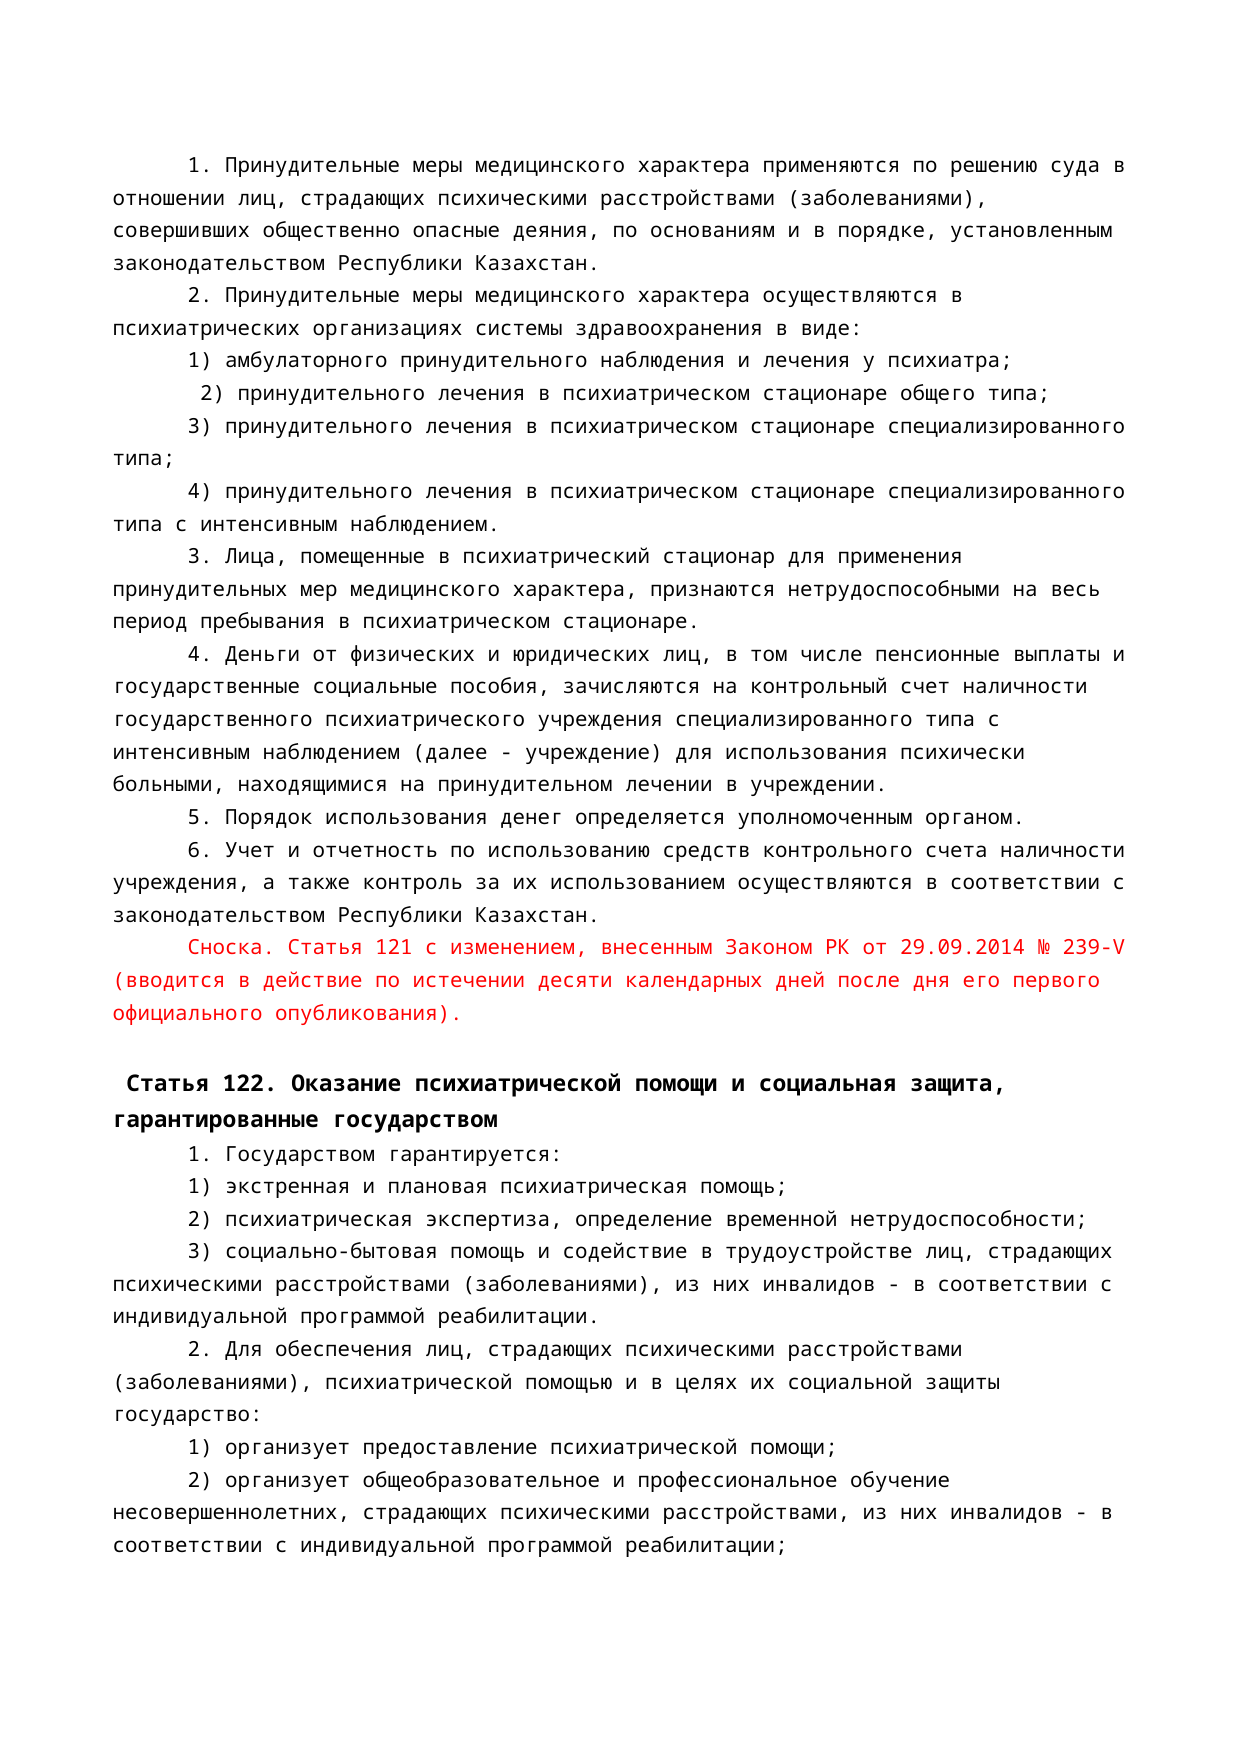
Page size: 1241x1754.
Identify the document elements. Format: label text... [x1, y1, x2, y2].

text 2) принудительного лечения в психиатрическом стационаре общего типа; [112, 378, 1128, 407]
text 2) психиатрическая экспертиза, определение временной нетрудоспособности; [112, 1204, 1128, 1232]
text 4) принудительного лечения в психиатрическом стационаре специализированного типа с интенсивным наблюдением. [112, 476, 1128, 537]
text 2. Принудительные меры медицинского характера осуществляются в психиатрических организациях системы здравоохранения в виде: [112, 280, 1128, 341]
text Сноска. Статья 121 с изменением, внесенным Законом РК от 29.09.2014 № 239-V (вводится в действие по истечении десяти календарных дней после дня его первого официального опубликования). [112, 932, 1128, 1062]
text 1. Государством гарантируется: [112, 1139, 1128, 1167]
text 3. Лица, помещенные в психиатрический стационар для применения принудительных мер медицинского характера, признаются нетрудоспособными на весь период пребывания в психиатрическом стационаре. [112, 541, 1128, 635]
text 2. Для обеспечения лиц, страдающих психическими расстройствами (заболеваниями), психиатрической помощью и в целях их социальной защиты государство: [112, 1334, 1128, 1428]
text 5. Порядок использования денег определяется уполномоченным органом. [112, 802, 1128, 831]
text 3) социально-бытовая помощь и содействие в трудоустройстве лиц, страдающих психическими расстройствами (заболеваниями), из них инвалидов - в соответствии с индивидуальной программой реабилитации. [112, 1236, 1128, 1330]
text 3) принудительного лечения в психиатрическом стационаре специализированного типа; [112, 411, 1128, 472]
text 1. Принудительные меры медицинского характера применяются по решению суда в отношении лиц, страдающих психическими расстройствами (заболеваниями), совершивших общественно опасные деяния, по основаниям и в порядке, установленным законодательством Республики Казахстан. [112, 150, 1128, 276]
text Статья 122. Оказание психиатрической помощи и социальная защита, гарантированные государством [112, 1067, 1128, 1134]
text 4. Деньги от физических и юридических лиц, в том числе пенсионные выплаты и государственные социальные пособия, зачисляются на контрольный счет наличности государственного психиатрического учреждения специализированного типа с интенсивным наблюдением (далее - учреждение) для использования психически больными, находящимися на принудительном лечении в учреждении. [112, 639, 1128, 798]
text 6. Учет и отчетность по использованию средств контрольного счета наличности учреждения, а также контроль за их использованием осуществляются в соответствии с законодательством Республики Казахстан. [112, 835, 1128, 928]
text 1) амбулаторного принудительного наблюдения и лечения у психиатра; [112, 346, 1128, 374]
text 2) организует общеобразовательное и профессиональное обучение несовершеннолетних, страдающих психическими расстройствами, из них инвалидов - в соответствии с индивидуальной программой реабилитации; [112, 1465, 1128, 1558]
text 1) организует предоставление психиатрической помощи; [112, 1432, 1128, 1461]
text 1) экстренная и плановая психиатрическая помощь; [112, 1171, 1128, 1200]
